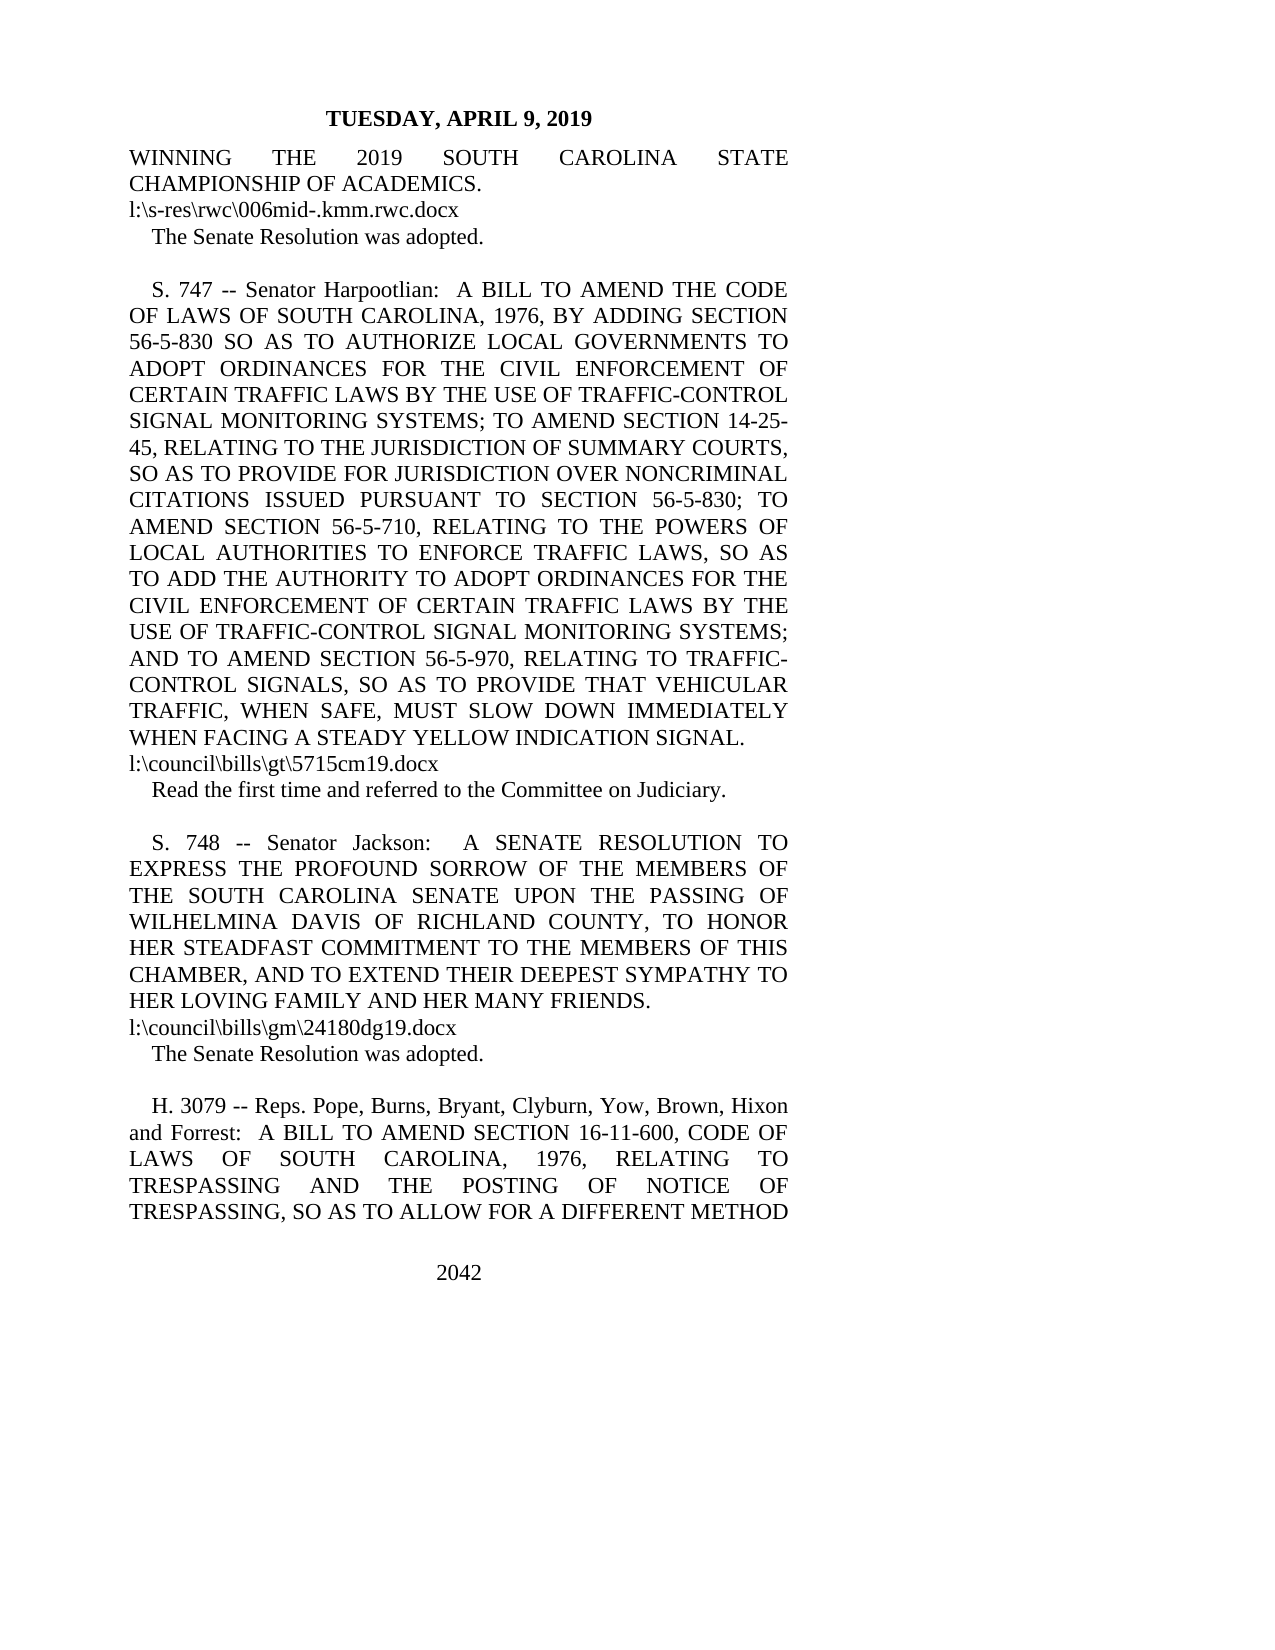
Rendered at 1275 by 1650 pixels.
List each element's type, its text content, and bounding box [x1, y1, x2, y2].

text The Senate Resolution was adopted. [129, 1040, 789, 1066]
text l:\council\bills\gt\5715cm19.docx [129, 750, 789, 776]
text Read the first time and referred to the Committee on Judiciary. [129, 776, 789, 803]
text l:\s-res\rwc\006mid-.kmm.rwc.docx [129, 197, 789, 223]
text S. 747 -- Senator Harpootlian: A BILL TO AMEND THE CODE OF LAWS OF SOUTH CAROLINA, 1976, BY ADDING SECTION 56-5-830 SO AS TO AUTHORIZE LOCAL GOVERNMENTS TO ADOPT ORDINANCES FOR THE CIVIL ENFORCEMENT OF CERTAIN TRAFFIC LAWS BY THE USE OF TRAFFIC-CONTROL SIGNAL MONITORING SYSTEMS; TO AMEND SECTION 14-25-45, RELATING TO THE JURISDICTION OF SUMMARY COURTS, SO AS TO PROVIDE FOR JURISDICTION OVER NONCRIMINAL CITATIONS ISSUED PURSUANT TO SECTION 56-5-830; TO AMEND SECTION 56-5-710, RELATING TO THE POWERS OF LOCAL AUTHORITIES TO ENFORCE TRAFFIC LAWS, SO AS TO ADD THE AUTHORITY TO ADOPT ORDINANCES FOR THE CIVIL ENFORCEMENT OF CERTAIN TRAFFIC LAWS BY THE USE OF TRAFFIC-CONTROL SIGNAL MONITORING SYSTEMS; AND TO AMEND SECTION 56-5-970, RELATING TO TRAFFIC-CONTROL SIGNALS, SO AS TO PROVIDE THAT VEHICULAR TRAFFIC, WHEN SAFE, MUST SLOW DOWN IMMEDIATELY WHEN FACING A STEADY YELLOW INDICATION SIGNAL. [129, 276, 789, 750]
text l:\council\bills\gm\24180dg19.docx [129, 1013, 789, 1040]
text S. 748 -- Senator Jackson: A SENATE RESOLUTION TO EXPRESS THE PROFOUND SORROW OF THE MEMBERS OF THE SOUTH CAROLINA SENATE UPON THE PASSING OF WILHELMINA DAVIS OF RICHLAND COUNTY, TO HONOR HER STEADFAST COMMITMENT TO THE MEMBERS OF THIS CHAMBER, AND TO EXTEND THEIR DEEPEST SYMPATHY TO HER LOVING FAMILY AND HER MANY FRIENDS. [129, 829, 789, 1013]
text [129, 144, 789, 197]
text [129, 1093, 789, 1224]
text The Senate Resolution was adopted. [129, 223, 789, 249]
